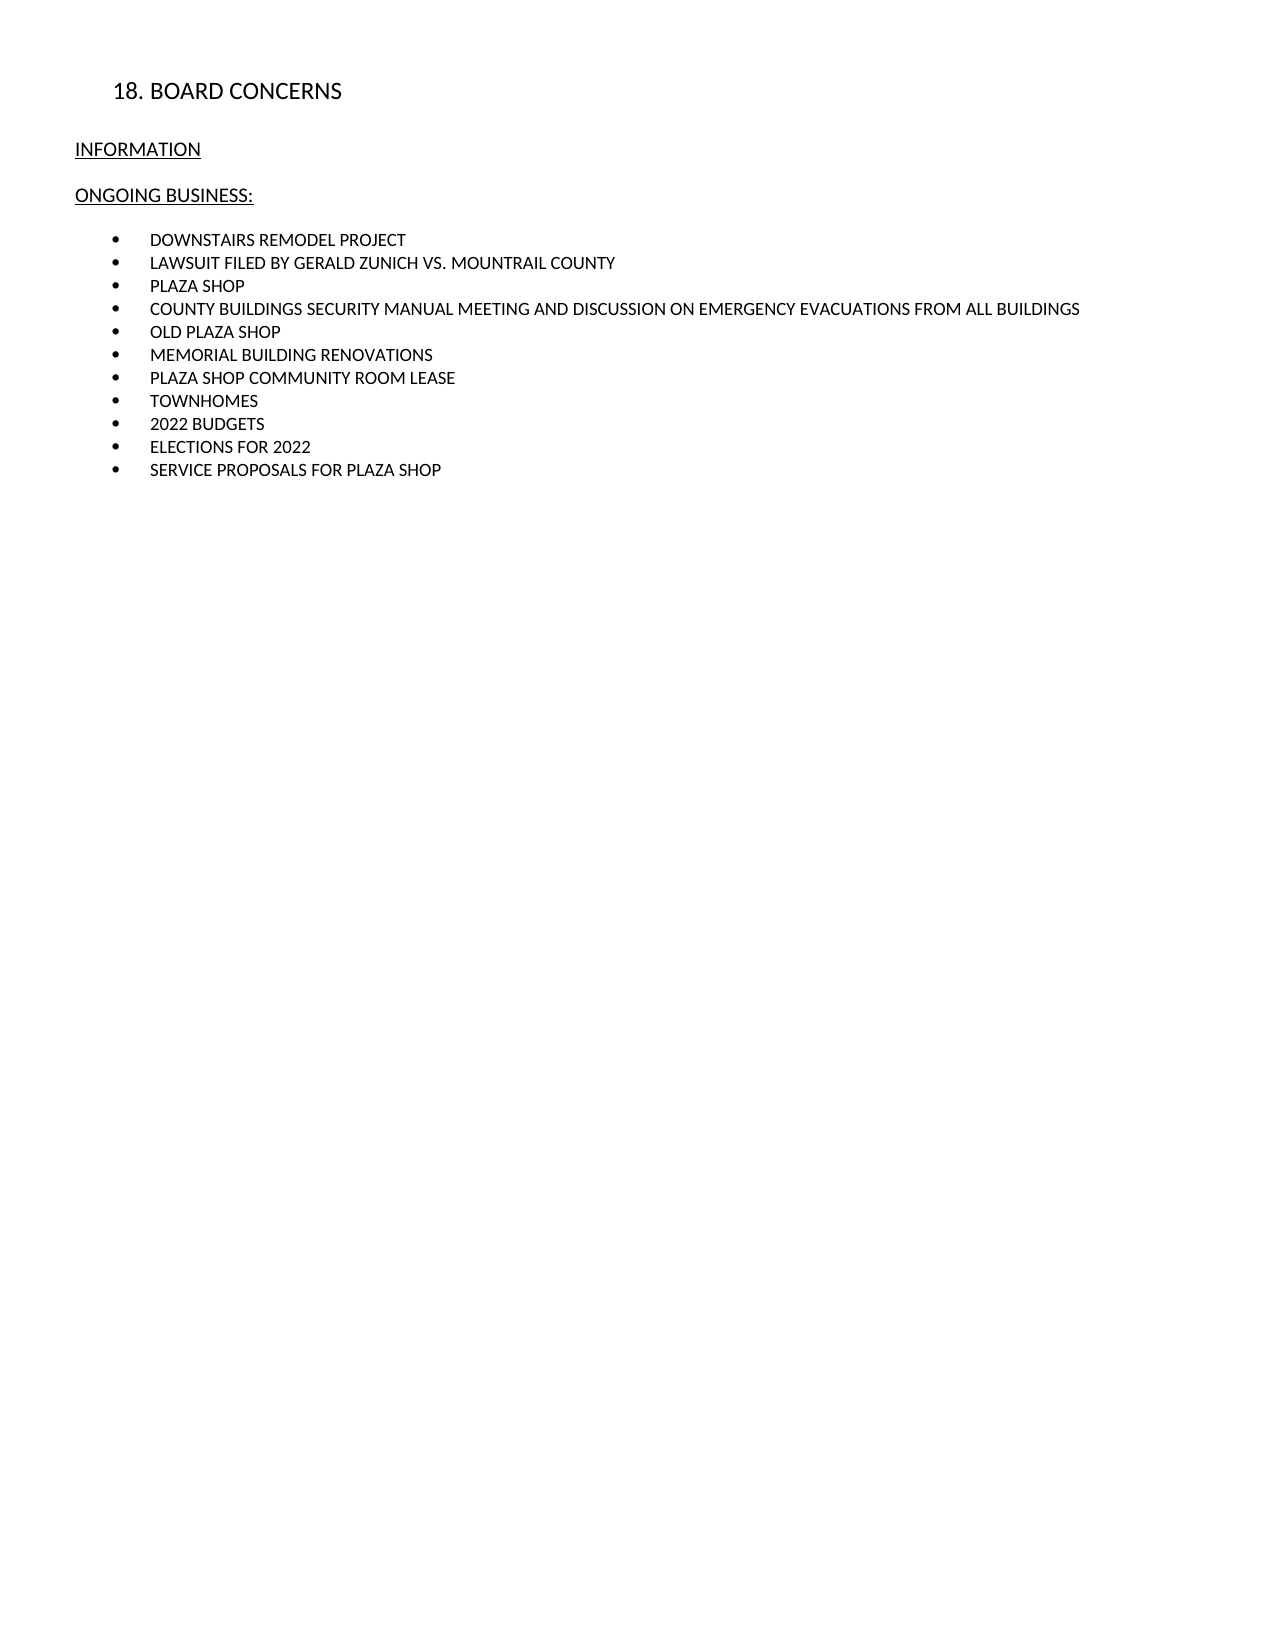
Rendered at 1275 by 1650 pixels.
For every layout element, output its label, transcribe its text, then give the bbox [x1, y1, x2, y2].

text ONGOING BUSINESS: [75, 182, 1200, 208]
list COUNTY BUILDINGS SECURITY MANUAL MEETING AND DISCUSSION ON EMERGENCY EVACUATIONS FROM ALL BUILDINGS [112, 297, 1200, 320]
list PLAZA SHOP [112, 274, 1200, 297]
list DOWNSTAIRS REMODEL PROJECT [112, 228, 1200, 251]
list PLAZA SHOP COMMUNITY ROOM LEASE [112, 366, 1200, 389]
list SERVICE PROPOSALS FOR PLAZA SHOP [112, 458, 1200, 481]
list ELECTIONS FOR 2022 [112, 435, 1200, 458]
list 2022 BUDGETS [112, 412, 1200, 435]
list TOWNHOMES [112, 389, 1200, 412]
list OLD PLAZA SHOP [112, 320, 1200, 343]
list MEMORIAL BUILDING RENOVATIONS [112, 343, 1200, 366]
text INFORMATION [75, 136, 1200, 161]
list BOARD CONCERNS [112, 75, 1200, 106]
list LAWSUIT FILED BY GERALD ZUNICH VS. MOUNTRAIL COUNTY [112, 251, 1200, 274]
